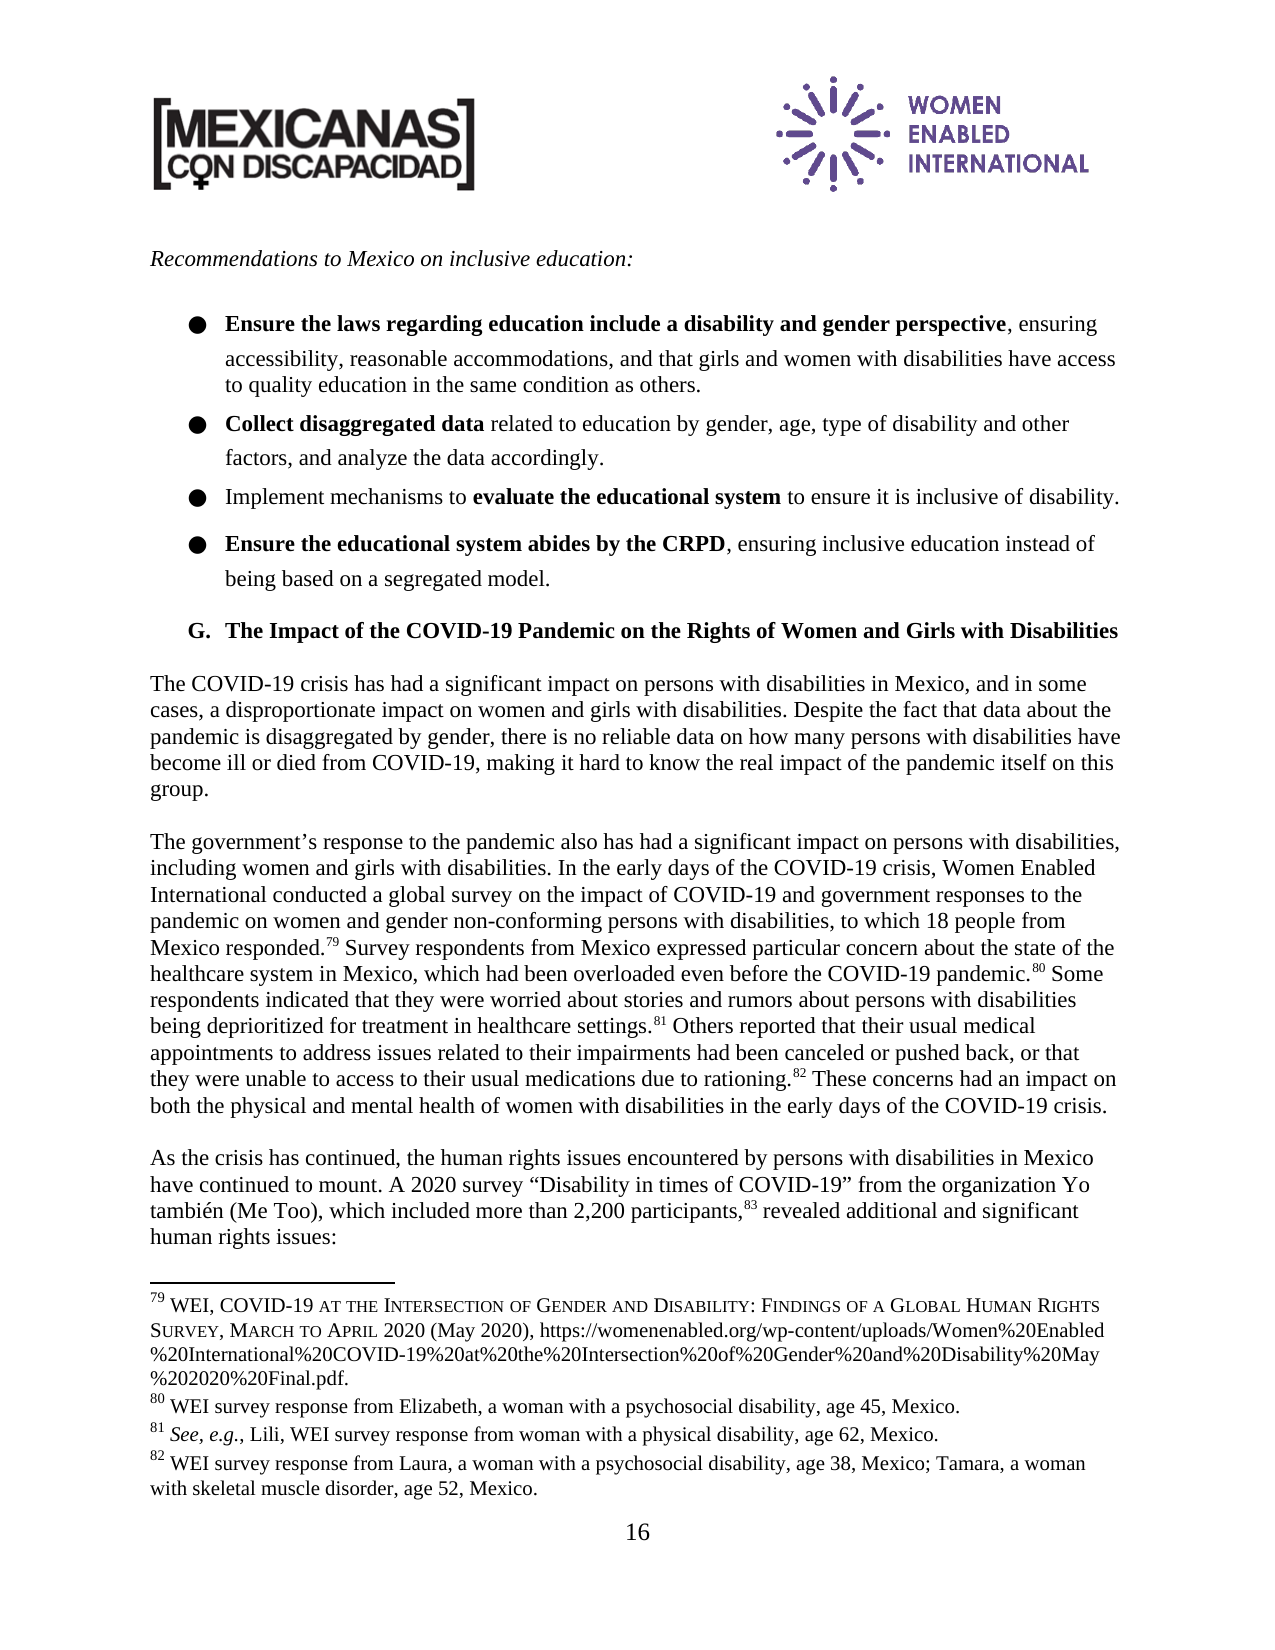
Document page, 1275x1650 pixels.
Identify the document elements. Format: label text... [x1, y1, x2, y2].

text The government’s response to the pandemic also has had a significant impact on persons with disabilities, including women and girls with disabilities. In the early days of the COVID-19 crisis, Women Enabled International conducted a global survey on the impact of COVID-19 and government responses to the pandemic on women and gender non-conforming persons with disabilities, to which 18 people from Mexico responded. Survey respondents from Mexico expressed particular concern about the state of the healthcare system in Mexico, which had been overloaded even before the COVID-19 pandemic. Some respondents indicated that they were worried about stories and rumors about persons with disabilities being deprioritized for treatment in healthcare settings. Others reported that their usual medical appointments to address issues related to their impairments had been canceled or pushed back, or that they were unable to access to their usual medications due to rationing. These concerns had an impact on both the physical and mental health of women with disabilities in the early days of the COVID-19 crisis. [150, 828, 1125, 1118]
text Recommendations to Mexico on inclusive education: [150, 245, 1125, 271]
list The Impact of the COVID-19 Pandemic on the Rights of Women and Girls with Disabilities [187, 617, 1125, 644]
text As the crisis has continued, the human rights issues encountered by persons with disabilities in Mexico have continued to mount. A 2020 survey “Disability in times of COVID-19” from the organization Yo también (Me Too), which included more than 2,200 participants, revealed additional and significant human rights issues: [150, 1144, 1125, 1250]
list Ensure the educational system abides by the CRPD, ensuring inclusive education instead of being based on a segregated model. [187, 518, 1125, 591]
list Implement mechanisms to evaluate the educational system to ensure it is inclusive of disability. [187, 471, 1125, 518]
picture [150, 92, 477, 194]
list Ensure the laws regarding education include a disability and gender perspective, ensuring accessibility, reasonable accommodations, and that girls and women with disabilities have access to quality education in the same condition as others. [187, 298, 1125, 397]
text The COVID-19 crisis has had a significant impact on persons with disabilities in Mexico, and in some cases, a disproportionate impact on women and girls with disabilities. Despite the fact that data about the pandemic is disaggregated by gender, there is no reliable data on how many persons with disabilities have become ill or died from COVID-19, making it hard to know the real impact of the pandemic itself on this group. [150, 670, 1125, 802]
list Collect disaggregated data related to education by gender, age, type of disability and other factors, and analyze the data accordingly. [187, 397, 1125, 471]
picture [774, 75, 1091, 194]
